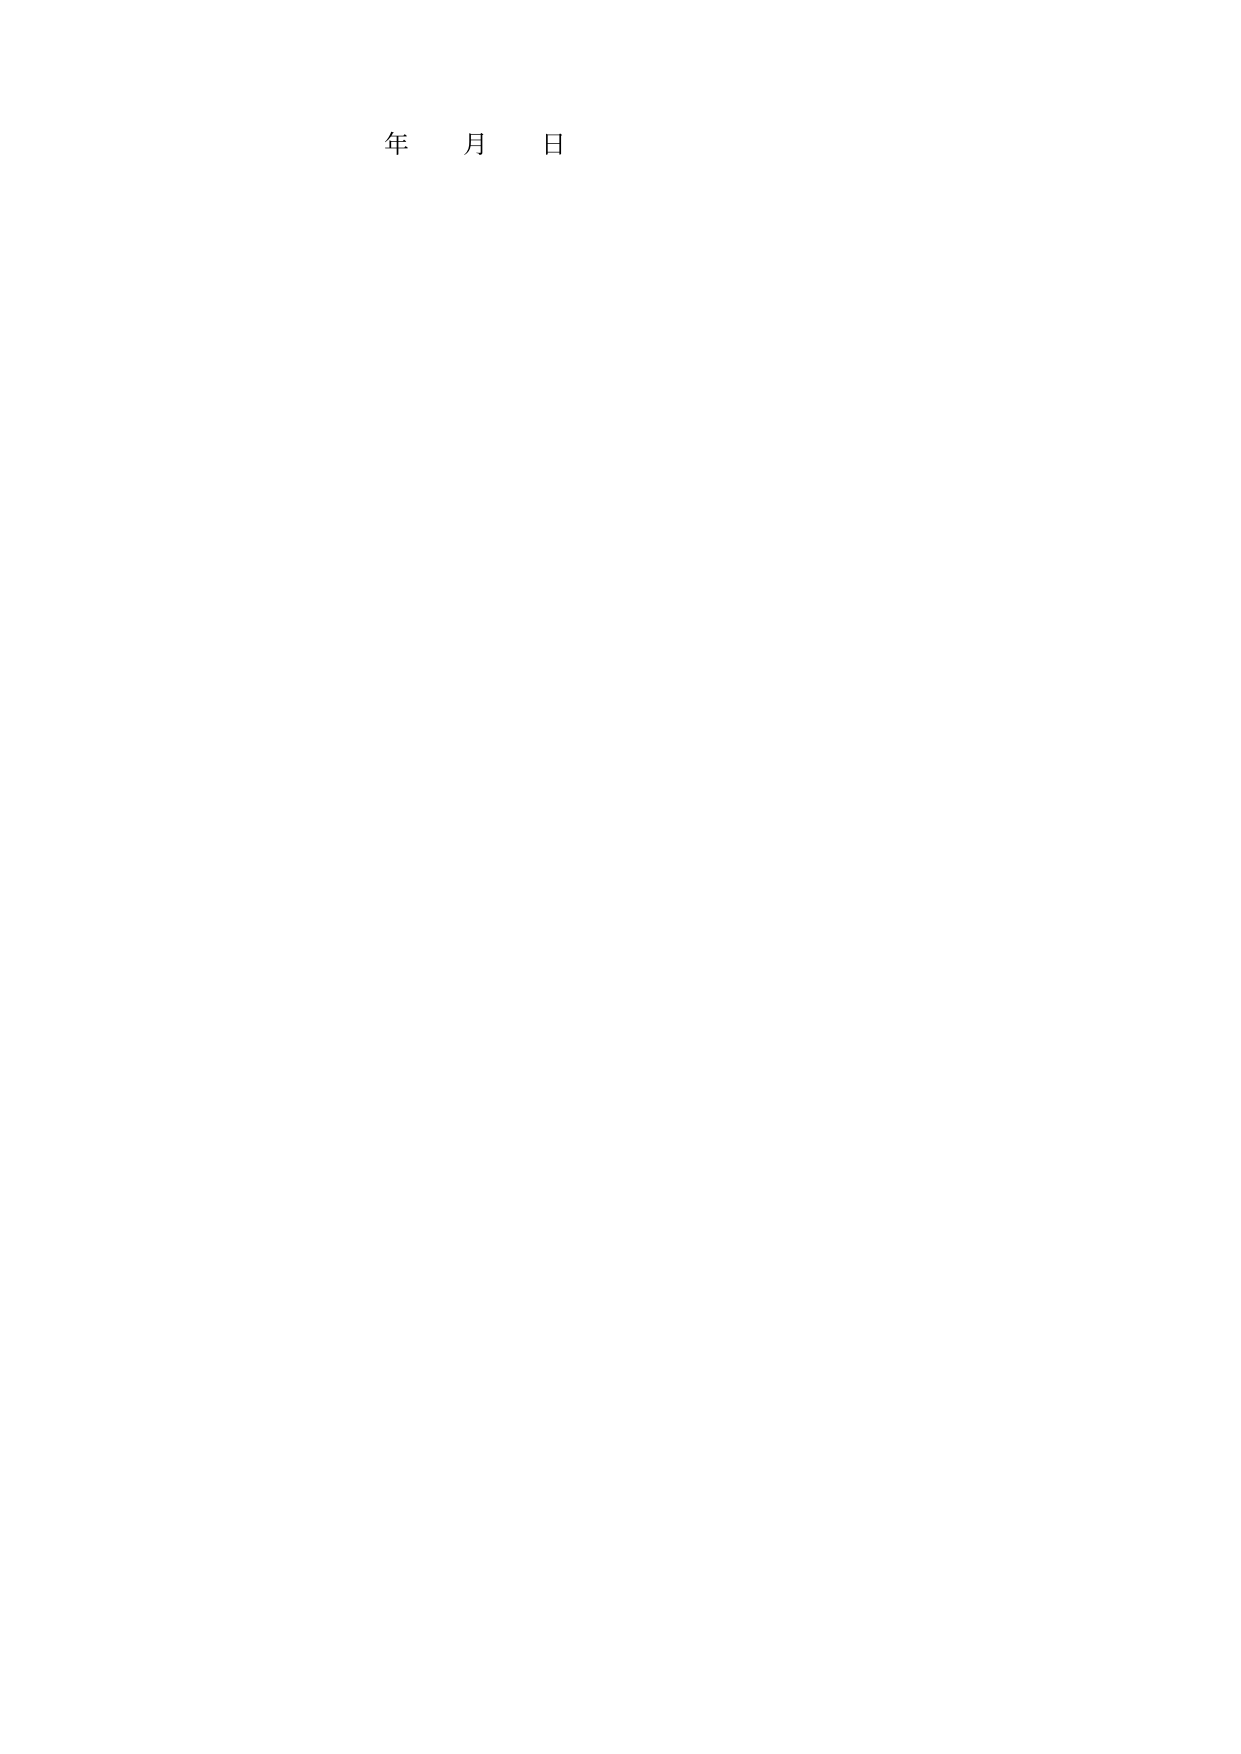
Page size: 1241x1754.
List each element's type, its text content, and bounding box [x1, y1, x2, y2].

text 年 月 日 [176, 119, 1092, 166]
